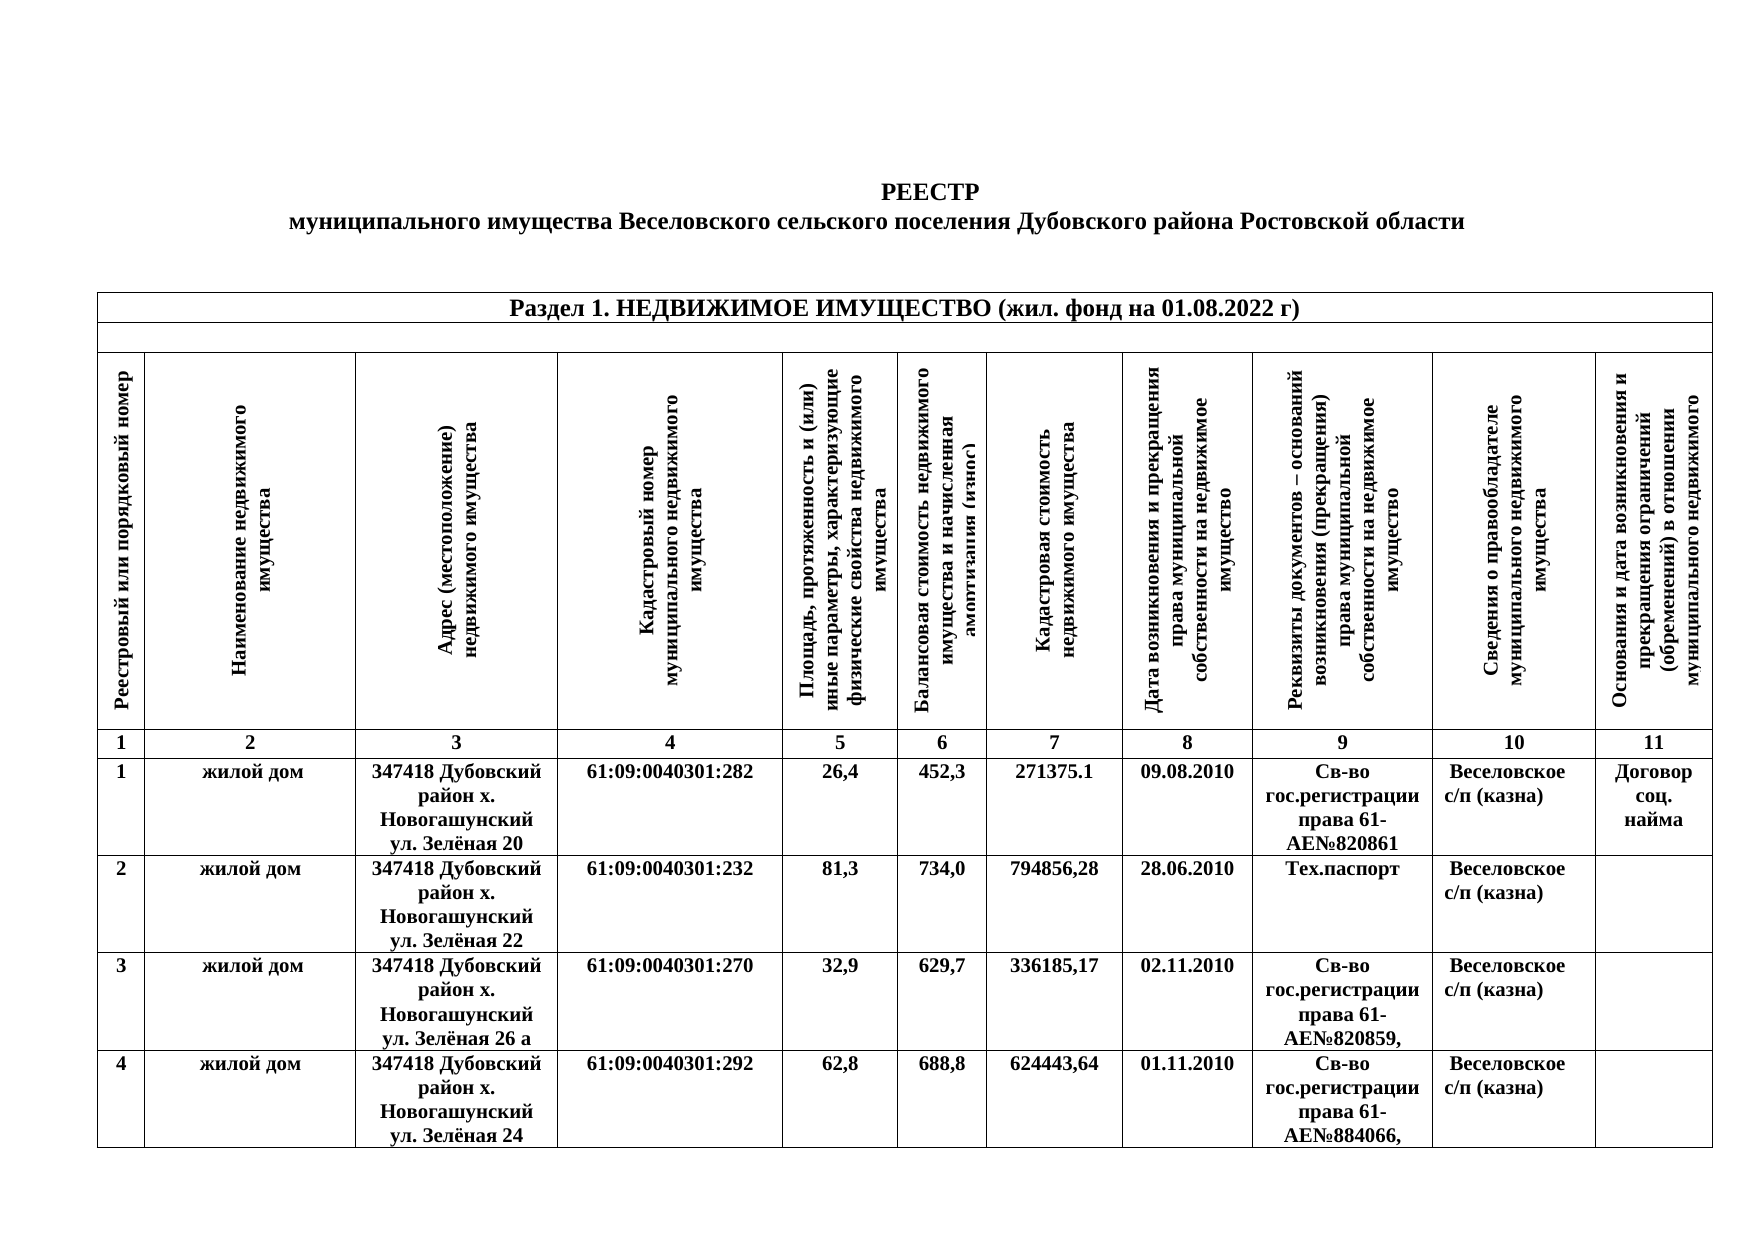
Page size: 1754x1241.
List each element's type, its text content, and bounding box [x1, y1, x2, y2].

table_cell Сведения о правообладателе муниципального недвижимого имущества [1433, 353, 1595, 729]
table_cell Кадастровая стоимость недвижимого имущества [987, 353, 1122, 729]
table_cell 5 [783, 730, 897, 758]
table_cell Кадастровый номер муниципального недвижимого имущества [558, 353, 782, 729]
table_cell Площадь, протяженность и (или) иные параметры, характеризующие физические свойства недвижимого имущества [783, 353, 897, 729]
table_cell Дата возникновения и прекращения права муниципальной собственности на недвижимое имущество [1123, 353, 1252, 729]
table_cell [1596, 1051, 1712, 1147]
table_cell 2 [145, 730, 355, 758]
table_cell 6 [898, 730, 986, 758]
table_cell Реестровый или порядковый номер [98, 353, 144, 729]
table_cell 8 [1123, 730, 1252, 758]
table_cell 62,8 [783, 1051, 897, 1147]
table_cell 4 [558, 730, 782, 758]
text РЕЕСТР [59, 177, 1695, 206]
table_cell 01.11.2010 [1123, 1051, 1252, 1147]
table_cell 3 [356, 730, 557, 758]
table_cell Св-во гос.регистрации права 61-АЕ№884066, [1253, 1051, 1432, 1147]
table_cell Веселовское с/п (казна) [1433, 759, 1595, 855]
table_cell 10 [1433, 730, 1595, 758]
table_cell жилой дом [145, 1051, 355, 1147]
table_cell 02.11.2010 [1123, 953, 1252, 1049]
table_cell жилой дом [145, 759, 355, 855]
table_cell 28.06.2010 [1123, 856, 1252, 952]
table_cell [1433, 1051, 1595, 1147]
table_cell 734,0 [898, 856, 986, 952]
table_cell 32,9 [783, 953, 897, 1049]
table_cell Основания и дата возникновения и прекращения ограничений (обременений) в отношении муниципального недвижимого имущества [1596, 353, 1712, 729]
table_cell Реквизиты документов – оснований возникновения (прекращения) права муниципальной собственности на недвижимое имущество [1253, 353, 1432, 729]
table_cell Св-во гос.регистрации права 61-АЕ№820861 [1253, 759, 1432, 855]
table_cell 09.08.2010 [1123, 759, 1252, 855]
table_cell 347418 Дубовский район х. Новогашунский ул. Зелёная 22 [356, 856, 557, 952]
table_cell 61:09:0040301:232 [558, 856, 782, 952]
table_cell Наименование недвижимого имущества [145, 353, 355, 729]
table_cell 4 [98, 1051, 144, 1147]
table_cell [1596, 856, 1712, 952]
table_cell 9 [1253, 730, 1432, 758]
table_cell 347418 Дубовский район х. Новогашунский ул. Зелёная 20 [356, 759, 557, 855]
table_cell 452,3 [898, 759, 986, 855]
table_cell Тех.паспорт [1253, 856, 1432, 952]
table_cell 81,3 [783, 856, 897, 952]
table_cell Договор соц. найма [1596, 759, 1712, 855]
table_cell Веселовское с/п (казна) [1433, 953, 1595, 1049]
table_cell 347418 Дубовский район х. Новогашунский ул. Зелёная 24 [356, 1051, 557, 1147]
table_cell 336185,17 [987, 953, 1122, 1049]
table_cell 1 [98, 759, 144, 855]
table_cell 2 [98, 856, 144, 952]
table_cell 11 [1596, 730, 1712, 758]
table_cell 629,7 [898, 953, 986, 1049]
table_cell 61:09:0040301:282 [558, 759, 782, 855]
table_cell Веселовское с/п (казна) [1433, 856, 1595, 952]
table_cell [98, 323, 1712, 352]
table_cell 347418 Дубовский район х. Новогашунский ул. Зелёная 26 а [356, 953, 557, 1049]
table_cell 1 [98, 730, 144, 758]
table_cell 688,8 [898, 1051, 986, 1147]
table_cell [1596, 953, 1712, 1049]
table_cell 7 [987, 730, 1122, 758]
table_header Раздел 1. НЕДВИЖИМОЕ ИМУЩЕСТВО (жил. фонд на 01.08.2022 г) [98, 293, 1712, 322]
table_cell Адрес (местоположение) недвижимого имущества [356, 353, 557, 729]
table_cell 61:09:0040301:292 [558, 1051, 782, 1147]
table_cell 3 [98, 953, 144, 1049]
table_cell Св-во гос.регистрации права 61-АЕ№820859, [1253, 953, 1432, 1049]
table_cell 624443,64 [987, 1051, 1122, 1147]
table_cell 271375.1 [987, 759, 1122, 855]
table_cell 61:09:0040301:270 [558, 953, 782, 1049]
table_cell 794856,28 [987, 856, 1122, 952]
table_cell жилой дом [145, 953, 355, 1049]
table_cell 26,4 [783, 759, 897, 855]
table_cell Балансовая стоимость недвижимого имущества и начисленная амортизация (износ) [898, 353, 986, 729]
text муниципального имущества Веселовского сельского поселения Дубовского района Ростовской области [59, 206, 1695, 235]
table_cell жилой дом [145, 856, 355, 952]
